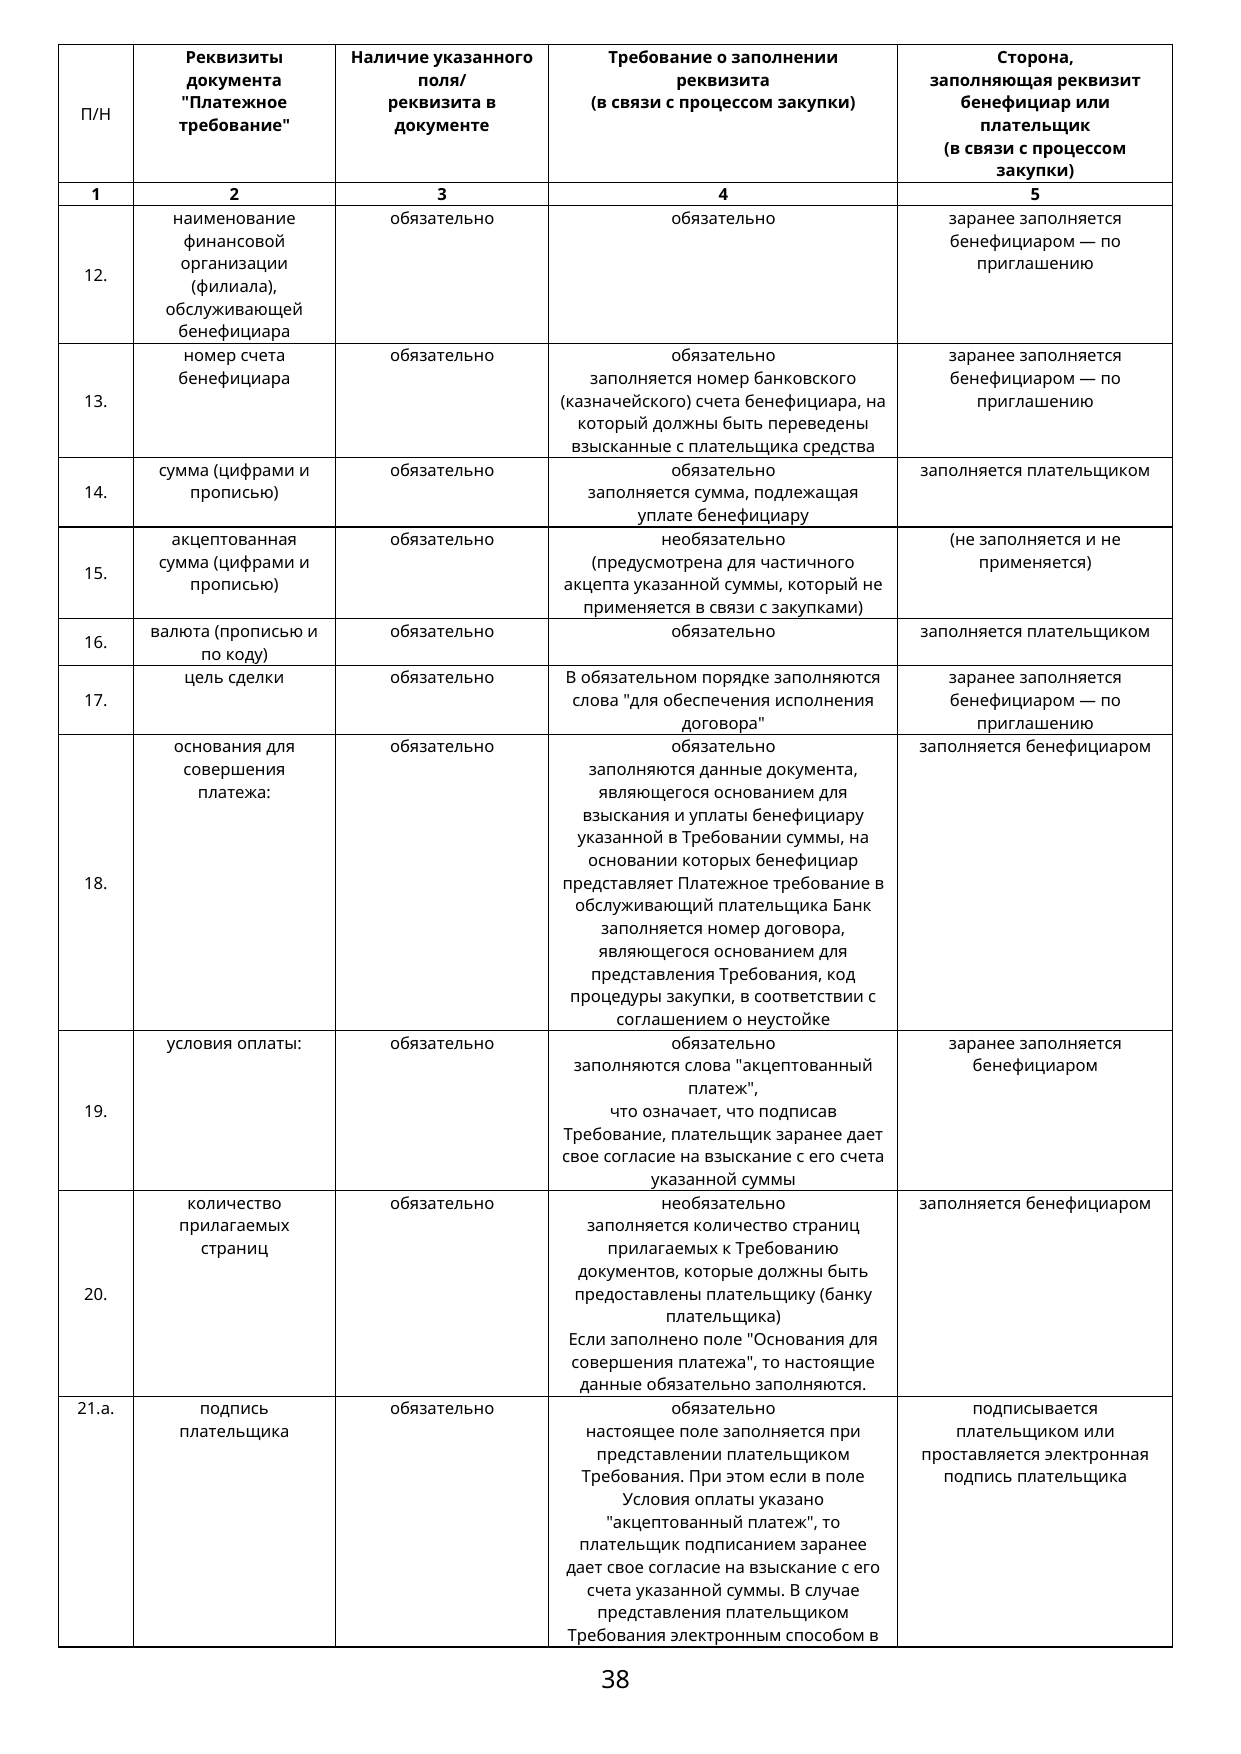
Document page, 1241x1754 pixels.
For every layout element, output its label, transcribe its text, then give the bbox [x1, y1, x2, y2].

table_cell 16. [59, 619, 133, 665]
table_cell акцептованная сумма (цифрами и прописью) [134, 528, 335, 618]
table_header Реквизиты документа "Платежное требование" [134, 45, 335, 182]
table_cell наименование финансовой организации (филиала), обслуживающей бенефициара [134, 206, 335, 343]
table_cell обязательно [336, 1191, 548, 1396]
table_cell валюта (прописью и по коду) [134, 619, 335, 665]
table_cell заранее заполняется бенефициаром — по приглашению [898, 344, 1172, 457]
table_cell обязательно [549, 206, 897, 343]
table_cell заранее заполняется бенефициаром [898, 1031, 1172, 1190]
table_cell обязательно [336, 528, 548, 618]
table_cell 4 [549, 183, 897, 205]
table_cell 17. [59, 666, 133, 734]
table_header П/Н [59, 45, 133, 182]
table_cell обязательно заполняется номер банковского (казначейского) счета бенефициара, на который должны быть переведены взысканные с плательщика средства [549, 344, 897, 457]
table_cell сумма (цифрами и прописью) [134, 458, 335, 526]
table_cell заранее заполняется бенефициаром — по приглашению [898, 666, 1172, 734]
table_cell основания для совершения платежа: [134, 735, 335, 1030]
table_cell обязательно [336, 344, 548, 457]
table_cell 12. [59, 206, 133, 343]
table_cell обязательно [336, 619, 548, 665]
table_cell обязательно заполняется сумма, подлежащая уплате бенефициару [549, 458, 897, 526]
table_header Сторона, заполняющая реквизит бенефициар или плательщик (в связи с процессом закупки) [898, 45, 1172, 182]
table_cell 2 [134, 183, 335, 205]
table_cell 18. [59, 735, 133, 1030]
table_cell подпись плательщика [134, 1397, 335, 1646]
table_cell обязательно [336, 1031, 548, 1190]
table_cell 19. [59, 1031, 133, 1190]
table_cell обязательно заполняются данные документа, являющегося основанием для взыскания и уплаты бенефициару указанной в Требовании суммы, на основании которых бенефициар представляет Платежное требование в обслуживающий плательщика Банк заполняется номер договора, являющегося основанием для представления Требования, код процедуры закупки, в соответствии с соглашением о неустойке [549, 735, 897, 1030]
table_cell необязательно заполняется количество страниц прилагаемых к Требованию документов, которые должны быть предоставлены плательщику (банку плательщика) Если заполнено поле "Основания для совершения платежа", то настоящие данные обязательно заполняются. [549, 1191, 897, 1396]
table_cell номер счета бенефициара [134, 344, 335, 457]
table_cell 15. [59, 528, 133, 618]
table_cell подписывается плательщиком или проставляется электронная подпись плательщика [898, 1397, 1172, 1646]
table_cell обязательно [336, 1397, 548, 1646]
table_cell заранее заполняется бенефициаром — по приглашению [898, 206, 1172, 343]
table_cell обязательно [336, 666, 548, 734]
table_cell условия оплаты: [134, 1031, 335, 1190]
table_cell обязательно [549, 619, 897, 665]
table_cell 3 [336, 183, 548, 205]
table_cell 14. [59, 458, 133, 526]
table_cell обязательно [336, 458, 548, 526]
table_cell цель сделки [134, 666, 335, 734]
table_header Требование о заполнении реквизита (в связи с процессом закупки) [549, 45, 897, 182]
table_cell 13. [59, 344, 133, 457]
table_cell В обязательном порядке заполняются слова "для обеспечения исполнения договора" [549, 666, 897, 734]
table_cell заполняется плательщиком [898, 458, 1172, 526]
table_cell количество прилагаемых страниц [134, 1191, 335, 1396]
table_cell 5 [898, 183, 1172, 205]
table_cell заполняется плательщиком [898, 619, 1172, 665]
table_cell 1 [59, 183, 133, 205]
table_cell необязательно (предусмотрена для частичного акцепта указанной суммы, который не применяется в связи с закупками) [549, 528, 897, 618]
table_header Наличие указанного поля/ реквизита в документе [336, 45, 548, 182]
table_cell 21.а. [59, 1397, 133, 1646]
table_cell 20. [59, 1191, 133, 1396]
table_cell (не заполняется и не применяется) [898, 528, 1172, 618]
table_cell обязательно [336, 735, 548, 1030]
table_cell заполняется бенефициаром [898, 1191, 1172, 1396]
table_cell обязательно [336, 206, 548, 343]
table_cell обязательно заполняются слова "акцептованный платеж", что означает, что подписав Требование, плательщик заранее дает свое согласие на взыскание с его счета указанной суммы [549, 1031, 897, 1190]
table_cell заполняется бенефициаром [898, 735, 1172, 1030]
